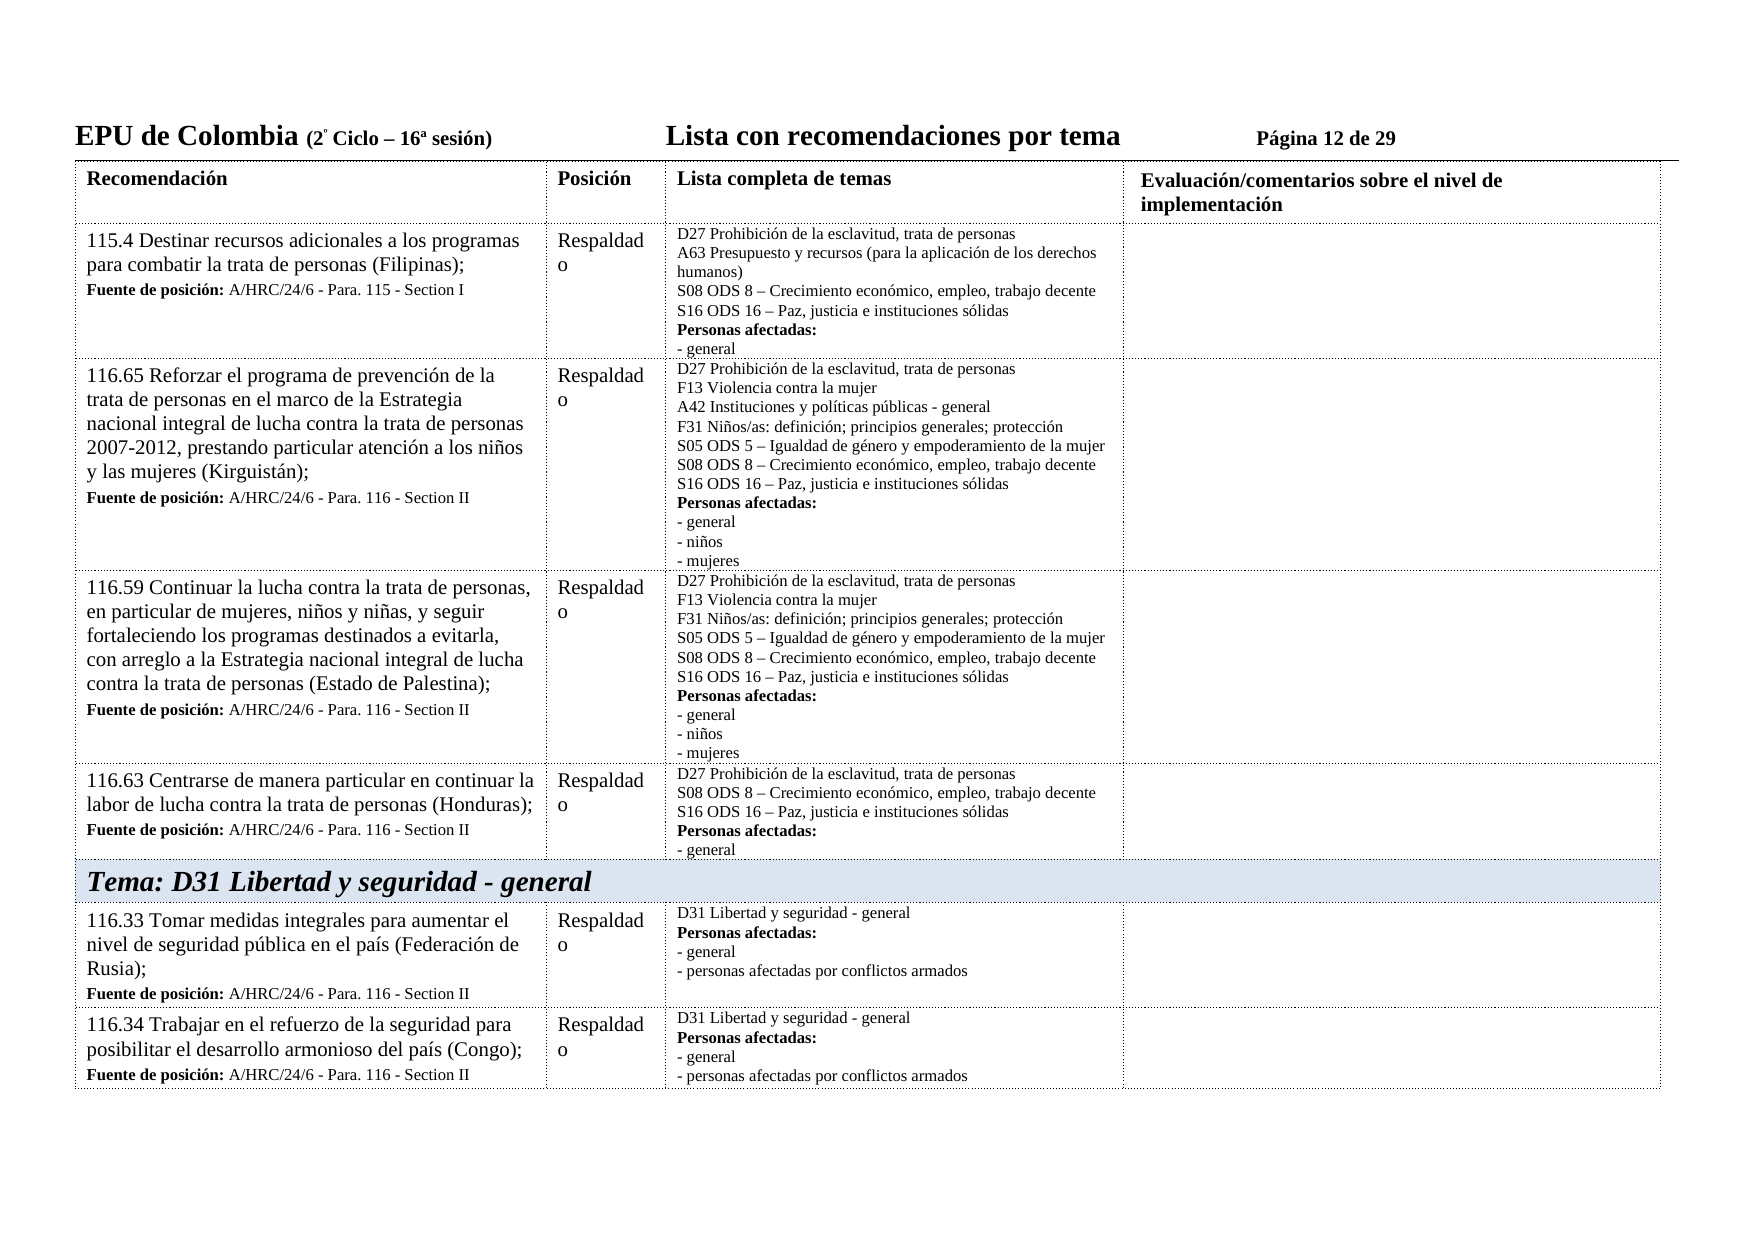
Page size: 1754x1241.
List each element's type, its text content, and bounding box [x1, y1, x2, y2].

table_cell [1124, 358, 1661, 570]
table_header Posición [546, 161, 666, 223]
table_cell [1124, 902, 1661, 1007]
table_cell 116.34 Trabajar en el refuerzo de la seguridad para posibilitar el desarrollo armonioso del país (Congo); Fuente de posición: A/HRC/24/6 - Para. 116 - Section II [75, 1007, 546, 1088]
table_cell D31 Libertad y seguridad - general Personas afectadas: - general - personas afectadas por conflictos armados [666, 1007, 1123, 1088]
table_cell [1124, 570, 1661, 762]
table_cell [1124, 223, 1661, 358]
table_cell D31 Libertad y seguridad - general Personas afectadas: - general - personas afectadas por conflictos armados [666, 902, 1123, 1007]
table_cell D27 Prohibición de la esclavitud, trata de personas S08 ODS 8 – Crecimiento económico, empleo, trabajo decente S16 ODS 16 – Paz, justicia e instituciones sólidas Personas afectadas: - general [666, 763, 1123, 859]
table_cell [1124, 1007, 1661, 1088]
table_cell [1124, 763, 1661, 859]
table_cell D27 Prohibición de la esclavitud, trata de personas F13 Violencia contra la mujer A42 Instituciones y políticas públicas - general F31 Niños/as: definición; principios generales; protección S05 ODS 5 – Igualdad de género y empoderamiento de la mujer S08 ODS 8 – Crecimiento económico, empleo, trabajo decente S16 ODS 16 – Paz, justicia e instituciones sólidas Personas afectadas: - general - niños - mujeres [666, 358, 1123, 570]
table_cell Respaldado [546, 358, 666, 570]
table_cell 115.4 Destinar recursos adicionales a los programas para combatir la trata de personas (Filipinas); Fuente de posición: A/HRC/24/6 - Para. 115 - Section I [75, 223, 546, 358]
table_cell Tema: D31 Libertad y seguridad - general [75, 859, 1661, 902]
table_header Lista completa de temas [666, 161, 1123, 223]
table_cell 116.65 Reforzar el programa de prevención de la trata de personas en el marco de la Estrategia nacional integral de lucha contra la trata de personas 2007-2012, prestando particular atención a los niños y las mujeres (Kirguistán); Fuente de posición: A/HRC/24/6 - Para. 116 - Section II [75, 358, 546, 570]
table_cell Respaldado [546, 902, 666, 1007]
table_cell Respaldado [546, 223, 666, 358]
table_cell Respaldado [546, 763, 666, 859]
table_cell D27 Prohibición de la esclavitud, trata de personas F13 Violencia contra la mujer F31 Niños/as: definición; principios generales; protección S05 ODS 5 – Igualdad de género y empoderamiento de la mujer S08 ODS 8 – Crecimiento económico, empleo, trabajo decente S16 ODS 16 – Paz, justicia e instituciones sólidas Personas afectadas: - general - niños - mujeres [666, 570, 1123, 762]
table_header Recomendación [75, 161, 546, 223]
table_cell 116.63 Centrarse de manera particular en continuar la labor de lucha contra la trata de personas (Honduras); Fuente de posición: A/HRC/24/6 - Para. 116 - Section II [75, 763, 546, 859]
table_cell 116.33 Tomar medidas integrales para aumentar el nivel de seguridad pública en el país (Federación de Rusia); Fuente de posición: A/HRC/24/6 - Para. 116 - Section II [75, 902, 546, 1007]
table_cell D27 Prohibición de la esclavitud, trata de personas A63 Presupuesto y recursos (para la aplicación de los derechos humanos) S08 ODS 8 – Crecimiento económico, empleo, trabajo decente S16 ODS 16 – Paz, justicia e instituciones sólidas Personas afectadas: - general [666, 223, 1123, 358]
table_cell 116.59 Continuar la lucha contra la trata de personas, en particular de mujeres, niños y niñas, y seguir fortaleciendo los programas destinados a evitarla, con arreglo a la Estrategia nacional integral de lucha contra la trata de personas (Estado de Palestina); Fuente de posición: A/HRC/24/6 - Para. 116 - Section II [75, 570, 546, 762]
table_cell Respaldado [546, 570, 666, 762]
table_header Evaluación/comentarios sobre el nivel de implementación [1124, 161, 1661, 223]
table_cell Respaldado [546, 1007, 666, 1088]
